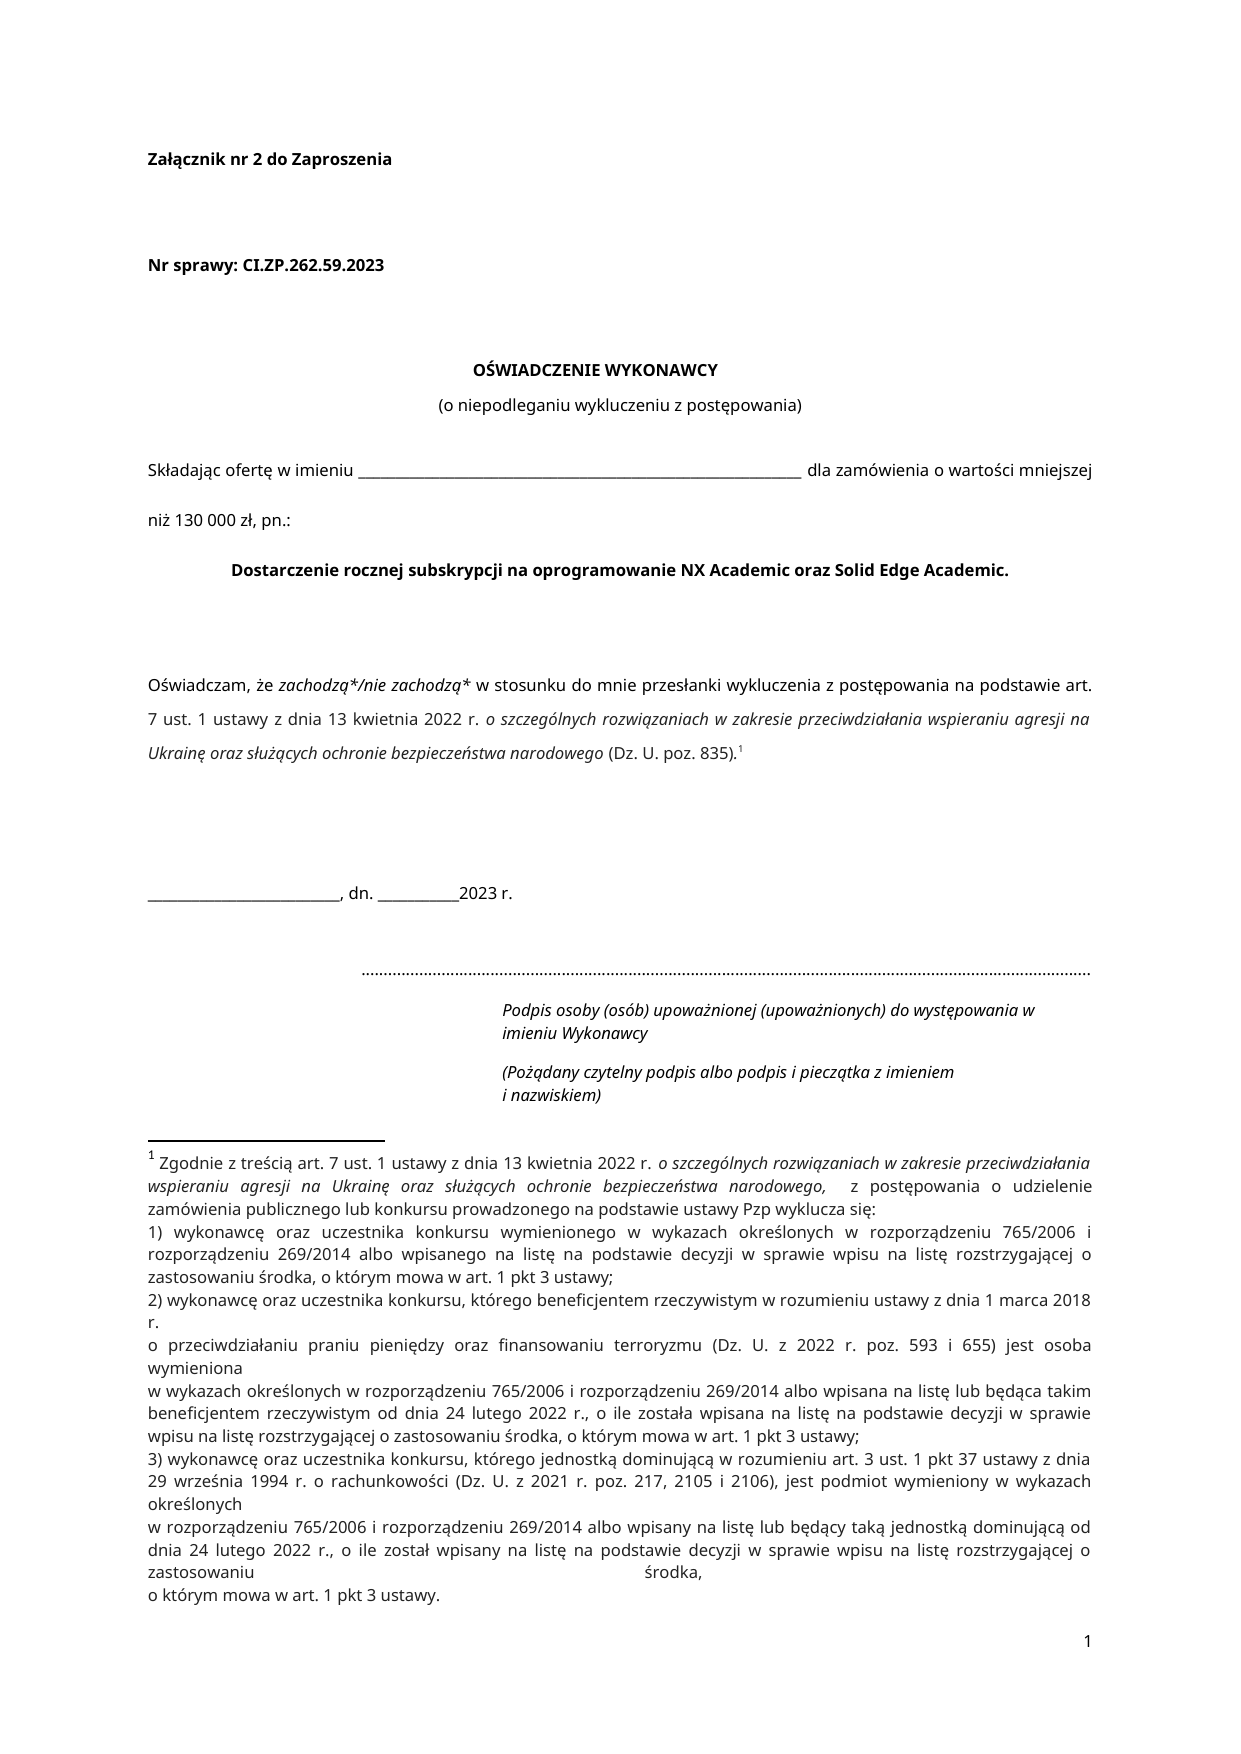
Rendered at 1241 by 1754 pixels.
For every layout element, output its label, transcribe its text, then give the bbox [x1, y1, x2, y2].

text Nr sprawy: CI.ZP.262.59.2023 [148, 253, 1093, 276]
text Oświadczam, że zachodzą*/nie zachodzą* w stosunku do mnie przesłanki wykluczenia z postępowania na podstawie art. 7 ust. 1 ustawy z dnia 13 kwietnia 2022 r. o szczególnych rozwiązaniach w zakresie przeciwdziałania wspieraniu agresji na Ukrainę oraz służących ochronie bezpieczeństwa narodowego (Dz. U. poz. 835). [148, 674, 1093, 764]
text (o niepodleganiu wykluczeniu z postępowania) [148, 394, 1093, 417]
text Podpis osoby (osób) upoważnionej (upoważnionych) do występowania w imieniu Wykonawcy [502, 999, 1093, 1044]
text Załącznik nr 2 do Zaproszenia [148, 148, 1093, 170]
text OŚWIADCZENIE WYKONAWCY [148, 359, 1093, 382]
text (Pożądany czytelny podpis albo podpis i pieczątka z imieniem i nazwiskiem) [502, 1061, 1093, 1107]
text __________________________, dn. ___________2023 r. [148, 882, 1093, 904]
text .................................................................................................................................................................... [148, 958, 1093, 981]
text Składając ofertę w imieniu ____________________________________________________________ dla zamówienia o wartości mniejszej niż 130 000 zł, pn.: [148, 459, 1093, 531]
text Dostarczenie rocznej subskrypcji na oprogramowanie NX Academic oraz Solid Edge Academic. [148, 558, 1093, 581]
